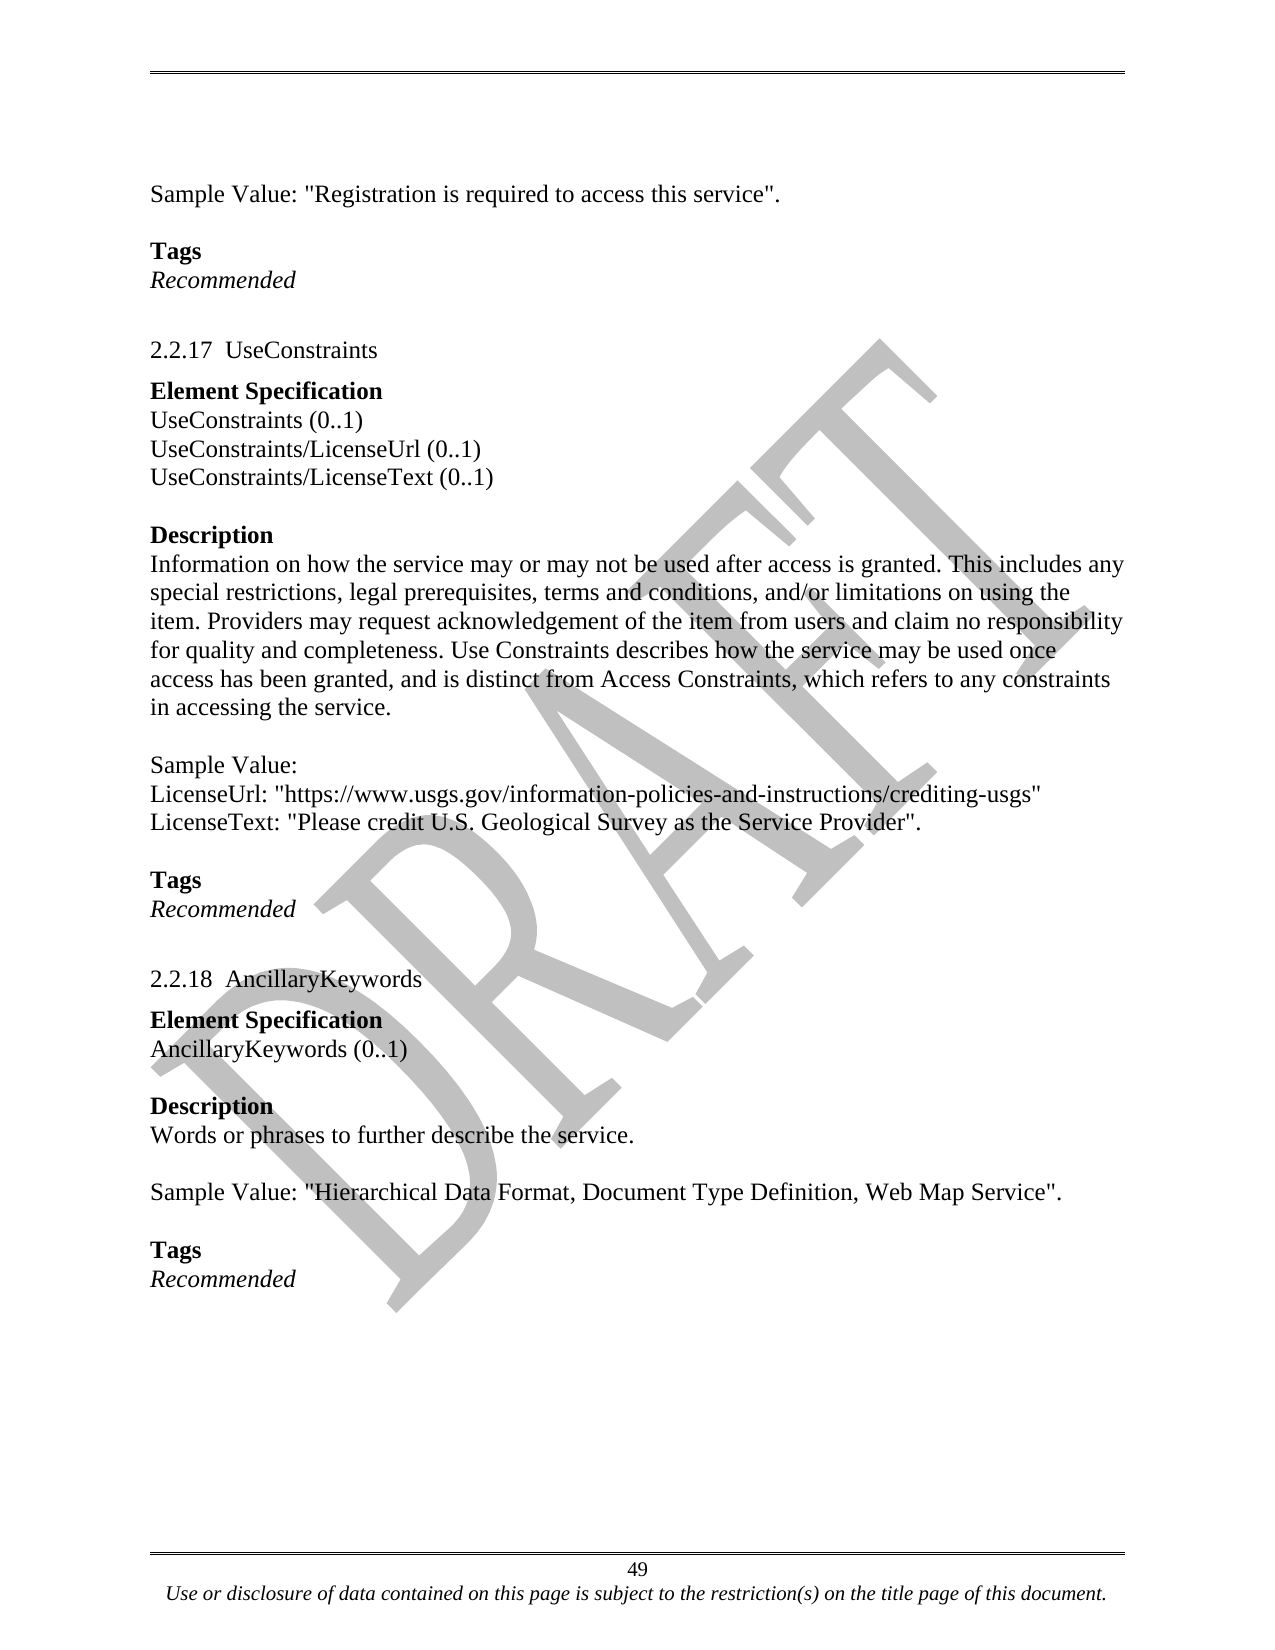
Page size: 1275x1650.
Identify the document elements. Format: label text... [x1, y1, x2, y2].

text Sample Value: "Hierarchical Data Format, Document Type Definition, Web Map Service". [150, 1177, 1125, 1206]
text UseConstraints (0..1) [150, 405, 1125, 434]
text Sample Value: [150, 750, 1125, 779]
text Recommended [150, 1264, 1125, 1292]
text Sample Value: "Registration is required to access this service". [150, 179, 1125, 207]
text Tags [150, 1235, 1125, 1264]
text Recommended [150, 265, 1125, 294]
text Description [150, 520, 1125, 549]
text Information on how the service may or may not be used after access is granted. This includes any special restrictions, legal prerequisites, terms and conditions, and/or limitations on using the item. Providers may request acknowledgement of the item from users and claim no responsibility for quality and completeness. Use Constraints describes how the service may be used once access has been granted, and is distinct from Access Constraints, which refers to any constraints in accessing the service. [150, 549, 1125, 721]
text Tags [150, 236, 1125, 265]
text LicenseUrl: "https://www.usgs.gov/information-policies-and-instructions/crediting-usgs" [150, 779, 1125, 807]
subtitle UseConstraints [150, 335, 1125, 364]
text Words or phrases to further describe the service. [150, 1120, 1125, 1149]
subtitle AncillaryKeywords [150, 964, 1125, 992]
text Element Specification [150, 1005, 1125, 1034]
text Recommended [150, 894, 1125, 922]
text Tags [150, 865, 1125, 894]
text UseConstraints/LicenseUrl (0..1) UseConstraints/LicenseText (0..1) [150, 434, 1125, 491]
text AncillaryKeywords (0..1) [150, 1034, 1125, 1062]
text LicenseText: "Please credit U.S. Geological Survey as the Service Provider". [150, 807, 1125, 836]
text Element Specification [150, 376, 1125, 405]
text Description [150, 1091, 1125, 1120]
